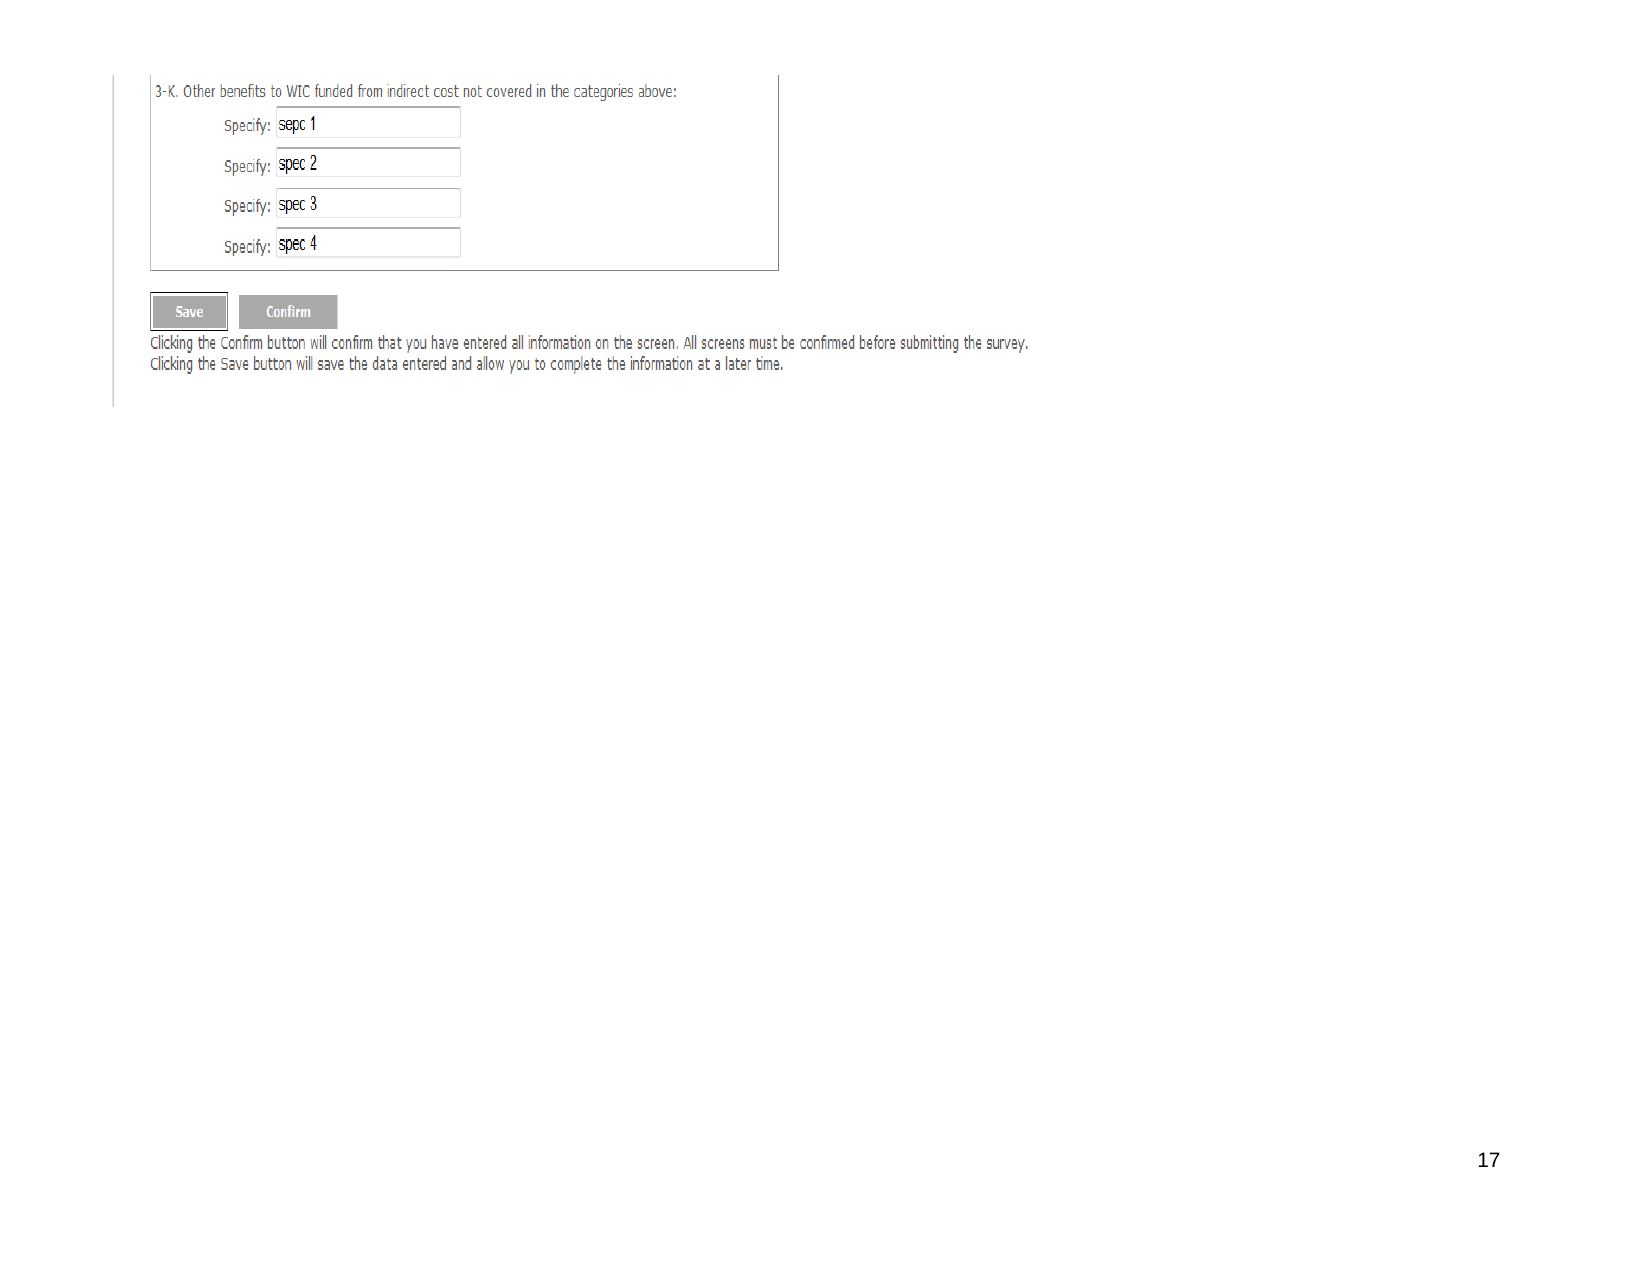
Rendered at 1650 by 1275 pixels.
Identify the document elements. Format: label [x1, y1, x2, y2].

picture [112, 75, 1546, 407]
